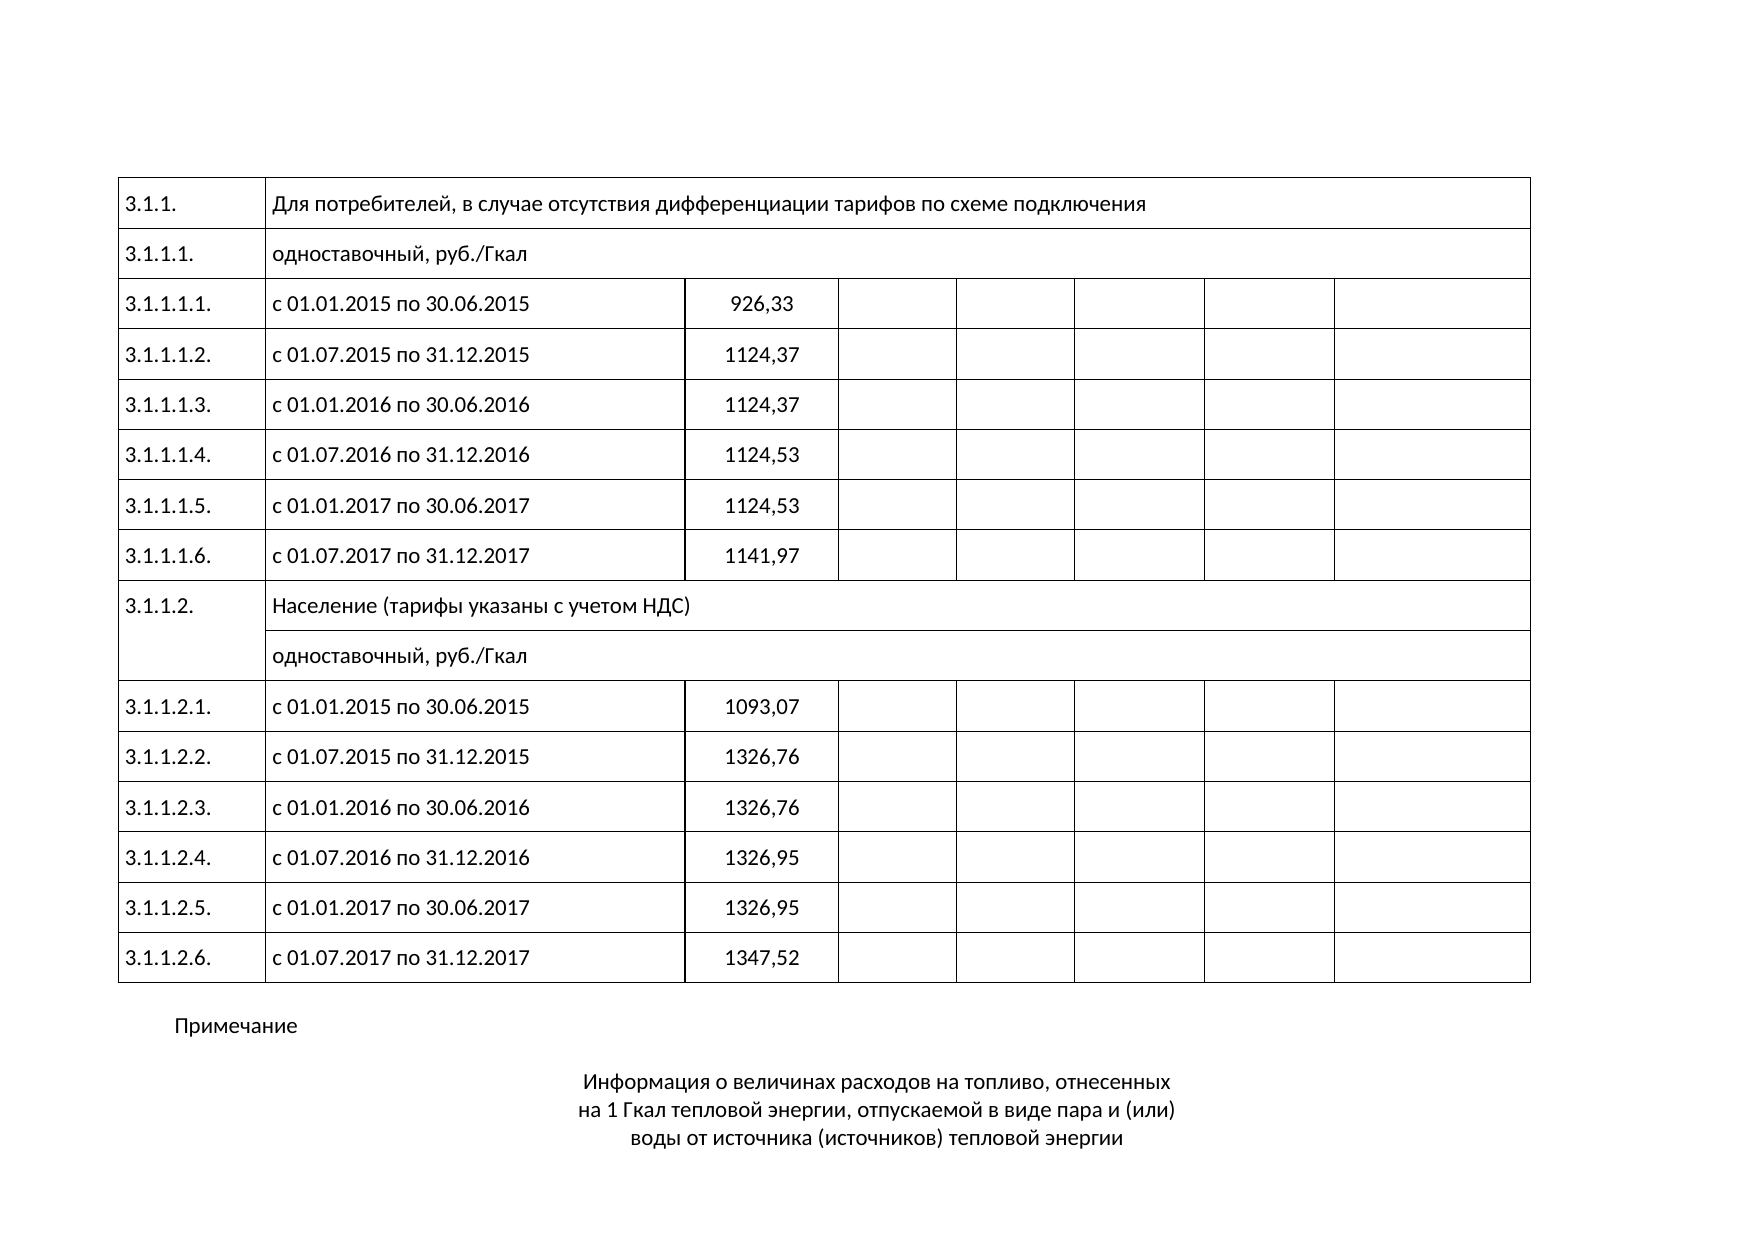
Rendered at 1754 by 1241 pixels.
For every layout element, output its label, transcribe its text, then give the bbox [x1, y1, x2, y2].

table_cell [839, 832, 956, 882]
table_cell 3.1.1.1.2. [119, 329, 265, 378]
table_cell с 01.07.2017 по 31.12.2017 [266, 530, 684, 580]
table_cell [1075, 782, 1204, 831]
table_cell 3.1.1.2. [119, 581, 265, 680]
table_cell [839, 380, 956, 429]
table_cell [1205, 832, 1334, 882]
table_cell [1075, 329, 1204, 378]
table_cell 3.1.1.1.5. [119, 480, 265, 529]
table_cell [957, 832, 1074, 882]
table_cell с 01.07.2015 по 31.12.2015 [266, 329, 684, 378]
table_cell с 01.07.2016 по 31.12.2016 [266, 430, 684, 479]
table_cell 1124,37 [686, 380, 838, 429]
table_cell [957, 933, 1074, 982]
table_cell с 01.07.2015 по 31.12.2015 [266, 732, 684, 781]
table_cell с 01.01.2017 по 30.06.2017 [266, 883, 684, 932]
table_cell [1205, 430, 1334, 479]
table_cell [1075, 883, 1204, 932]
table_cell с 01.01.2015 по 30.06.2015 [266, 279, 684, 328]
table_cell [1205, 681, 1334, 731]
table_cell [839, 430, 956, 479]
table_cell [957, 279, 1074, 328]
table_cell [1075, 279, 1204, 328]
table_cell 3.1.1.2.5. [119, 883, 265, 932]
text воды от источника (источников) тепловой энергии [118, 1123, 1636, 1151]
table_cell [957, 681, 1074, 731]
table_cell с 01.07.2017 по 31.12.2017 [266, 933, 684, 982]
table_cell 3.1.1.2.3. [119, 782, 265, 831]
table_cell с 01.01.2015 по 30.06.2015 [266, 681, 684, 731]
table_cell 1124,53 [686, 430, 838, 479]
table_cell одноставочный, руб./Гкал [266, 229, 1530, 278]
table_cell [1335, 530, 1530, 580]
table_cell [1075, 681, 1204, 731]
table_cell [1335, 279, 1530, 328]
table_cell 3.1.1.2.6. [119, 933, 265, 982]
table_cell 3.1.1.1.1. [119, 279, 265, 328]
table_cell 1141,97 [686, 530, 838, 580]
table_cell [1335, 681, 1530, 731]
table_cell Население (тарифы указаны с учетом НДС) [266, 581, 1530, 630]
table_cell [839, 883, 956, 932]
table_cell [839, 329, 956, 378]
table_cell 1124,37 [686, 329, 838, 378]
table_cell [1335, 732, 1530, 781]
table_cell [1075, 933, 1204, 982]
table_cell 3.1.1.2.4. [119, 832, 265, 882]
table_cell [1205, 782, 1334, 831]
table_cell [1075, 480, 1204, 529]
table_cell [957, 380, 1074, 429]
table_cell с 01.01.2016 по 30.06.2016 [266, 380, 684, 429]
table_cell [1205, 279, 1334, 328]
table_cell [1075, 430, 1204, 479]
text на 1 Гкал тепловой энергии, отпускаемой в виде пара и (или) [118, 1095, 1636, 1123]
table_cell с 01.01.2016 по 30.06.2016 [266, 782, 684, 831]
table_cell [1205, 329, 1334, 378]
table_cell [1205, 530, 1334, 580]
table_cell [1205, 883, 1334, 932]
table_cell 3.1.1.1.6. [119, 530, 265, 580]
table_cell 926,33 [686, 279, 838, 328]
table_cell [957, 430, 1074, 479]
table_cell 1347,52 [686, 933, 838, 982]
table_cell одноставочный, руб./Гкал [266, 631, 1530, 680]
table_cell [957, 329, 1074, 378]
table_cell [1335, 380, 1530, 429]
table_cell 3.1.1. [119, 178, 265, 227]
table_cell [957, 530, 1074, 580]
table_cell [839, 681, 956, 731]
table_cell [957, 480, 1074, 529]
table_cell 3.1.1.2.1. [119, 681, 265, 731]
table_cell [1205, 732, 1334, 781]
table_cell с 01.01.2017 по 30.06.2017 [266, 480, 684, 529]
table_cell [1075, 530, 1204, 580]
table_cell Для потребителей, в случае отсутствия дифференциации тарифов по схеме подключения [266, 178, 1530, 227]
table_cell [1205, 933, 1334, 982]
table_cell [839, 782, 956, 831]
table_cell 1326,95 [686, 832, 838, 882]
text Примечание [118, 1011, 1636, 1039]
table_cell [1335, 832, 1530, 882]
table_cell [839, 279, 956, 328]
table_cell 1326,95 [686, 883, 838, 932]
table_cell [1335, 430, 1530, 479]
table_cell [839, 732, 956, 781]
table_cell [1205, 480, 1334, 529]
table_cell 1326,76 [686, 732, 838, 781]
table_cell 1093,07 [686, 681, 838, 731]
table_cell [1335, 480, 1530, 529]
table_cell [957, 883, 1074, 932]
table_cell [1205, 380, 1334, 429]
table_cell 3.1.1.1. [119, 229, 265, 278]
table_cell [1335, 329, 1530, 378]
table_cell [839, 480, 956, 529]
table_cell [1075, 732, 1204, 781]
table_cell [957, 732, 1074, 781]
table_cell 1124,53 [686, 480, 838, 529]
table_cell [1075, 380, 1204, 429]
table_cell 3.1.1.1.4. [119, 430, 265, 479]
table_cell [1335, 782, 1530, 831]
table_cell 1326,76 [686, 782, 838, 831]
table_cell [1335, 933, 1530, 982]
text Информация о величинах расходов на топливо, отнесенных [118, 1067, 1636, 1095]
table_cell [839, 530, 956, 580]
table_cell с 01.07.2016 по 31.12.2016 [266, 832, 684, 882]
table_cell [957, 782, 1074, 831]
table_cell [1075, 832, 1204, 882]
table_cell 3.1.1.1.3. [119, 380, 265, 429]
table_cell [1335, 883, 1530, 932]
table_cell [839, 933, 956, 982]
table_cell 3.1.1.2.2. [119, 732, 265, 781]
